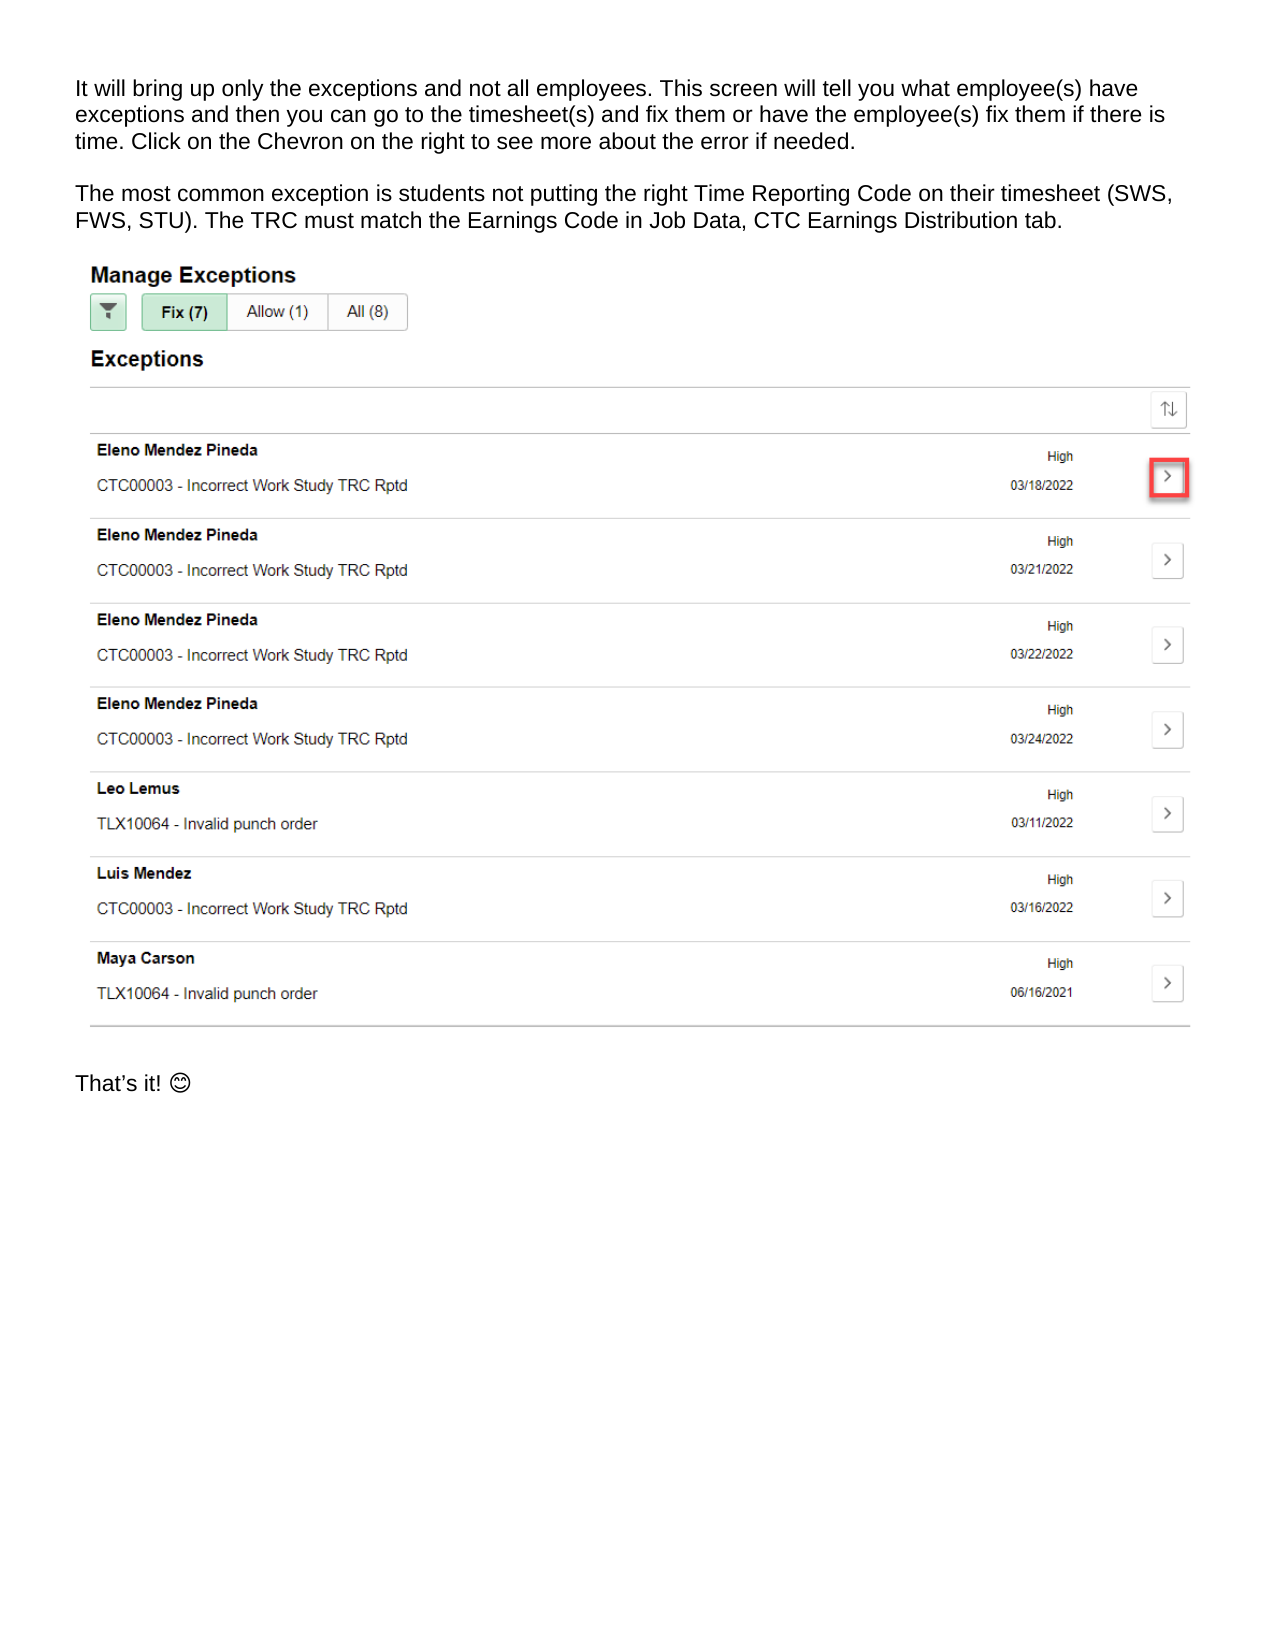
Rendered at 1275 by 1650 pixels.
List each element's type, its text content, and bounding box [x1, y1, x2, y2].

text That’s it! [75, 1067, 1200, 1098]
picture [75, 259, 1200, 1041]
text The most common exception is students not putting the right Time Reporting Code on their timesheet (SWS, FWS, STU). The TRC must match the Earnings Code in Job Data, CTC Earnings Distribution tab. [75, 180, 1200, 233]
text It will bring up only the exceptions and not all employees. This screen will tell you what employee(s) have exceptions and then you can go to the timesheet(s) and fix them or have the employee(s) fix them if there is time. Click on the Chevron on the right to see more about the error if needed. [75, 75, 1200, 154]
